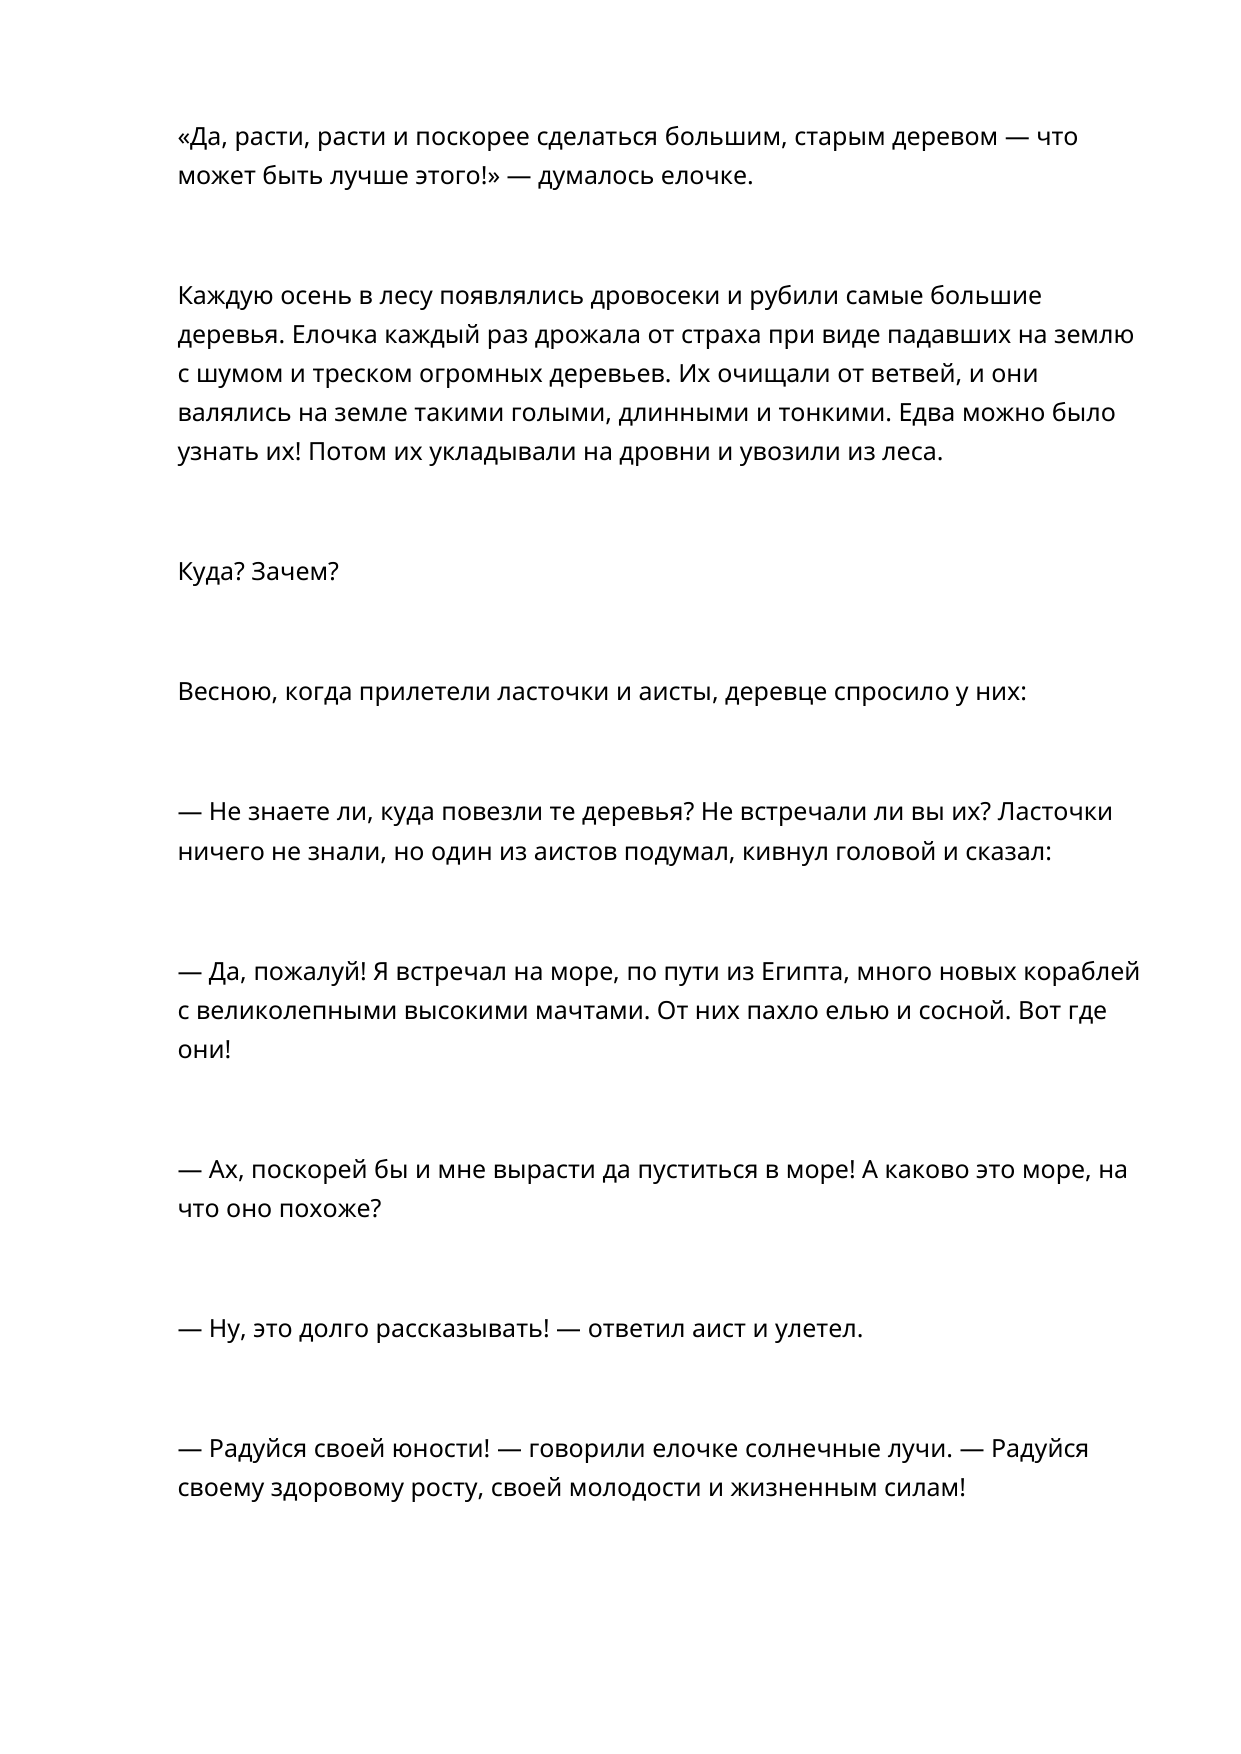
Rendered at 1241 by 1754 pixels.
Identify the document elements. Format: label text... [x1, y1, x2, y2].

text Весною, когда прилетели ласточки и аисты, деревце спросило у них: [177, 674, 1152, 708]
text — Не знаете ли, куда повезли те деревья? Не встречали ли вы их? Ласточки ничего не знали, но один из аистов подумал, кивнул головой и сказал: [177, 794, 1152, 867]
text Каждую осень в лесу появлялись дровосеки и рубили самые большие деревья. Елочка каждый раз дрожала от страха при виде падавших на землю с шумом и треском огромных деревьев. Их очищали от ветвей, и они валялись на земле такими голыми, длинными и тонкими. Едва можно было узнать их! Потом их укладывали на дровни и увозили из леса. [177, 277, 1152, 468]
text — Радуйся своей юности! — говорили елочке солнечные лучи. — Радуйся своему здоровому росту, своей молодости и жизненным силам! [177, 1431, 1152, 1504]
text — Ах, поскорей бы и мне вырасти да пуститься в море! А каково это море, на что оно похоже? [177, 1151, 1152, 1225]
text — Ну, это долго рассказывать! — ответил аист и улетел. [177, 1311, 1152, 1345]
text «Да, расти, расти и поскорее сделаться большим, старым деревом — что может быть лучше этого!» — думалось елочке. [177, 118, 1152, 191]
text — Да, пожалуй! Я встречал на море, по пути из Египта, много новых кораблей с великолепными высокими мачтами. От них пахло елью и сосной. Вот где они! [177, 953, 1152, 1066]
text Куда? Зачем? [177, 554, 1152, 588]
